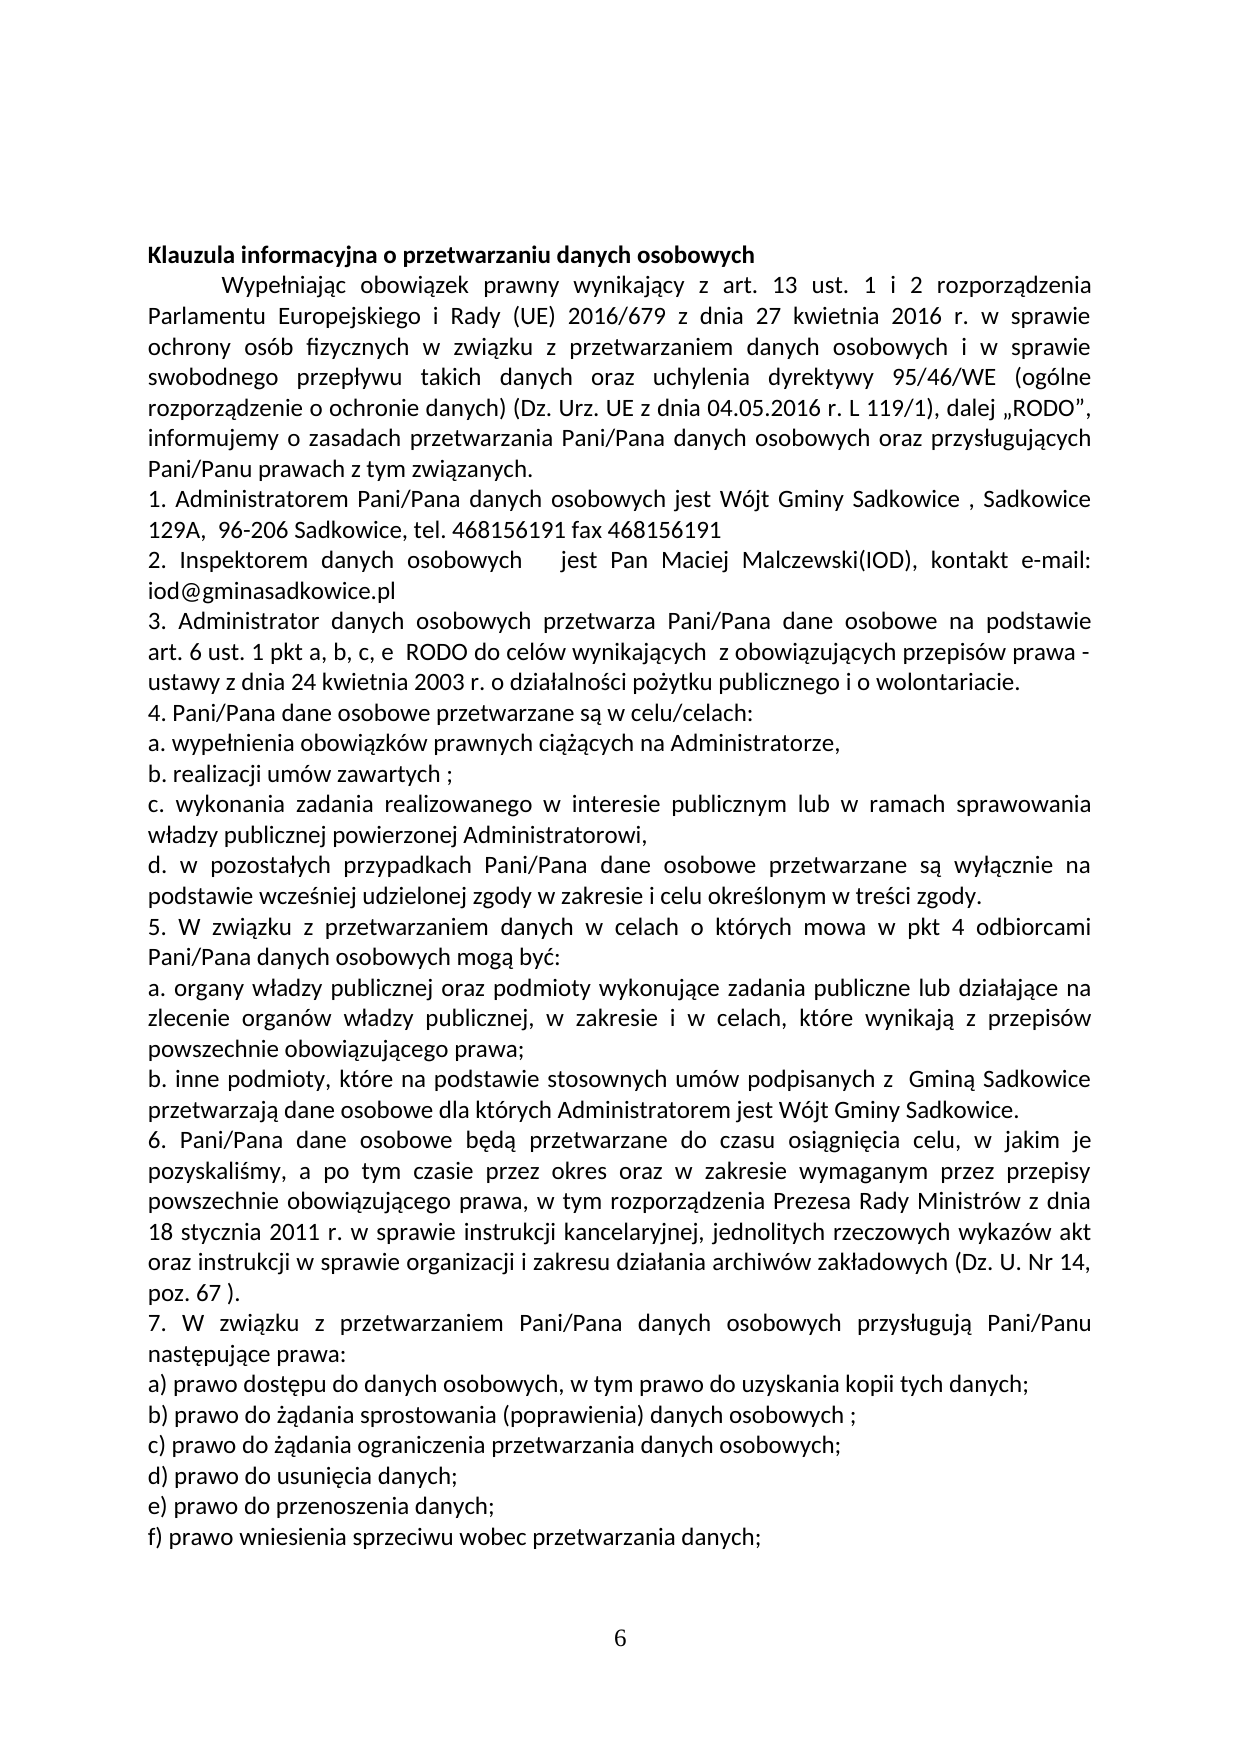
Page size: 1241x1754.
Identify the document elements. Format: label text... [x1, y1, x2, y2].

text c) prawo do żądania ograniczenia przetwarzania danych osobowych; [148, 1429, 1093, 1460]
text 5. W związku z przetwarzaniem danych w celach o których mowa w pkt 4 odbiorcami Pani/Pana danych osobowych mogą być: [148, 911, 1093, 972]
text f) prawo wniesienia sprzeciwu wobec przetwarzania danych; [148, 1521, 1093, 1552]
text b. realizacji umów zawartych ; [148, 758, 1093, 788]
text 1. Administratorem Pani/Pana danych osobowych jest Wójt Gminy Sadkowice , Sadkowice 129A, 96-206 Sadkowice, tel. 468156191 fax 468156191 [148, 483, 1093, 544]
text a) prawo dostępu do danych osobowych, w tym prawo do uzyskania kopii tych danych; [148, 1368, 1093, 1399]
text c. wykonania zadania realizowanego w interesie publicznym lub w ramach sprawowania władzy publicznej powierzonej Administratorowi, [148, 788, 1093, 849]
text 4. Pani/Pana dane osobowe przetwarzane są w celu/celach: [148, 697, 1093, 727]
text Klauzula informacyjna o przetwarzaniu danych osobowych [148, 239, 1093, 270]
text d. w pozostałych przypadkach Pani/Pana dane osobowe przetwarzane są wyłącznie na podstawie wcześniej udzielonej zgody w zakresie i celu określonym w treści zgody. [148, 849, 1093, 911]
text d) prawo do usunięcia danych; [148, 1460, 1093, 1491]
text e) prawo do przenoszenia danych; [148, 1491, 1093, 1521]
text b. inne podmioty, które na podstawie stosownych umów podpisanych z Gminą Sadkowice przetwarzają dane osobowe dla których Administratorem jest Wójt Gminy Sadkowice. [148, 1063, 1093, 1124]
text 2. Inspektorem danych osobowych jest Pan Maciej Malczewski(IOD), kontakt e-mail: iod@gminasadkowice.pl [148, 544, 1093, 605]
text a. wypełnienia obowiązków prawnych ciążących na Administratorze, [148, 727, 1093, 758]
text b) prawo do żądania sprostowania (poprawienia) danych osobowych ; [148, 1399, 1093, 1429]
text 3. Administrator danych osobowych przetwarza Pani/Pana dane osobowe na podstawie art. 6 ust. 1 pkt a, b, c, e RODO do celów wynikających z obowiązujących przepisów prawa - ustawy z dnia 24 kwietnia 2003 r. o działalności pożytku publicznego i o wolontariacie. [148, 605, 1093, 697]
text 7. W związku z przetwarzaniem Pani/Pana danych osobowych przysługują Pani/Panu następujące prawa: [148, 1307, 1093, 1368]
text a. organy władzy publicznej oraz podmioty wykonujące zadania publiczne lub działające na zlecenie organów władzy publicznej, w zakresie i w celach, które wynikają z przepisów powszechnie obowiązującego prawa; [148, 972, 1093, 1063]
text Wypełniając obowiązek prawny wynikający z art. 13 ust. 1 i 2 rozporządzenia Parlamentu Europejskiego i Rady (UE) 2016/679 z dnia 27 kwietnia 2016 r. w sprawie ochrony osób fizycznych w związku z przetwarzaniem danych osobowych i w sprawie swobodnego przepływu takich danych oraz uchylenia dyrektywy 95/46/WE (ogólne rozporządzenie o ochronie danych) (Dz. Urz. UE z dnia 04.05.2016 r. L 119/1), dalej „RODO”, informujemy o zasadach przetwarzania Pani/Pana danych osobowych oraz przysługujących Pani/Panu prawach z tym związanych. [148, 270, 1093, 483]
text 6. Pani/Pana dane osobowe będą przetwarzane do czasu osiągnięcia celu, w jakim je pozyskaliśmy, a po tym czasie przez okres oraz w zakresie wymaganym przez przepisy powszechnie obowiązującego prawa, w tym rozporządzenia Prezesa Rady Ministrów z dnia 18 stycznia 2011 r. w sprawie instrukcji kancelaryjnej, jednolitych rzeczowych wykazów akt oraz instrukcji w sprawie organizacji i zakresu działania archiwów zakładowych (Dz. U. Nr 14, poz. 67 ). [148, 1124, 1093, 1307]
